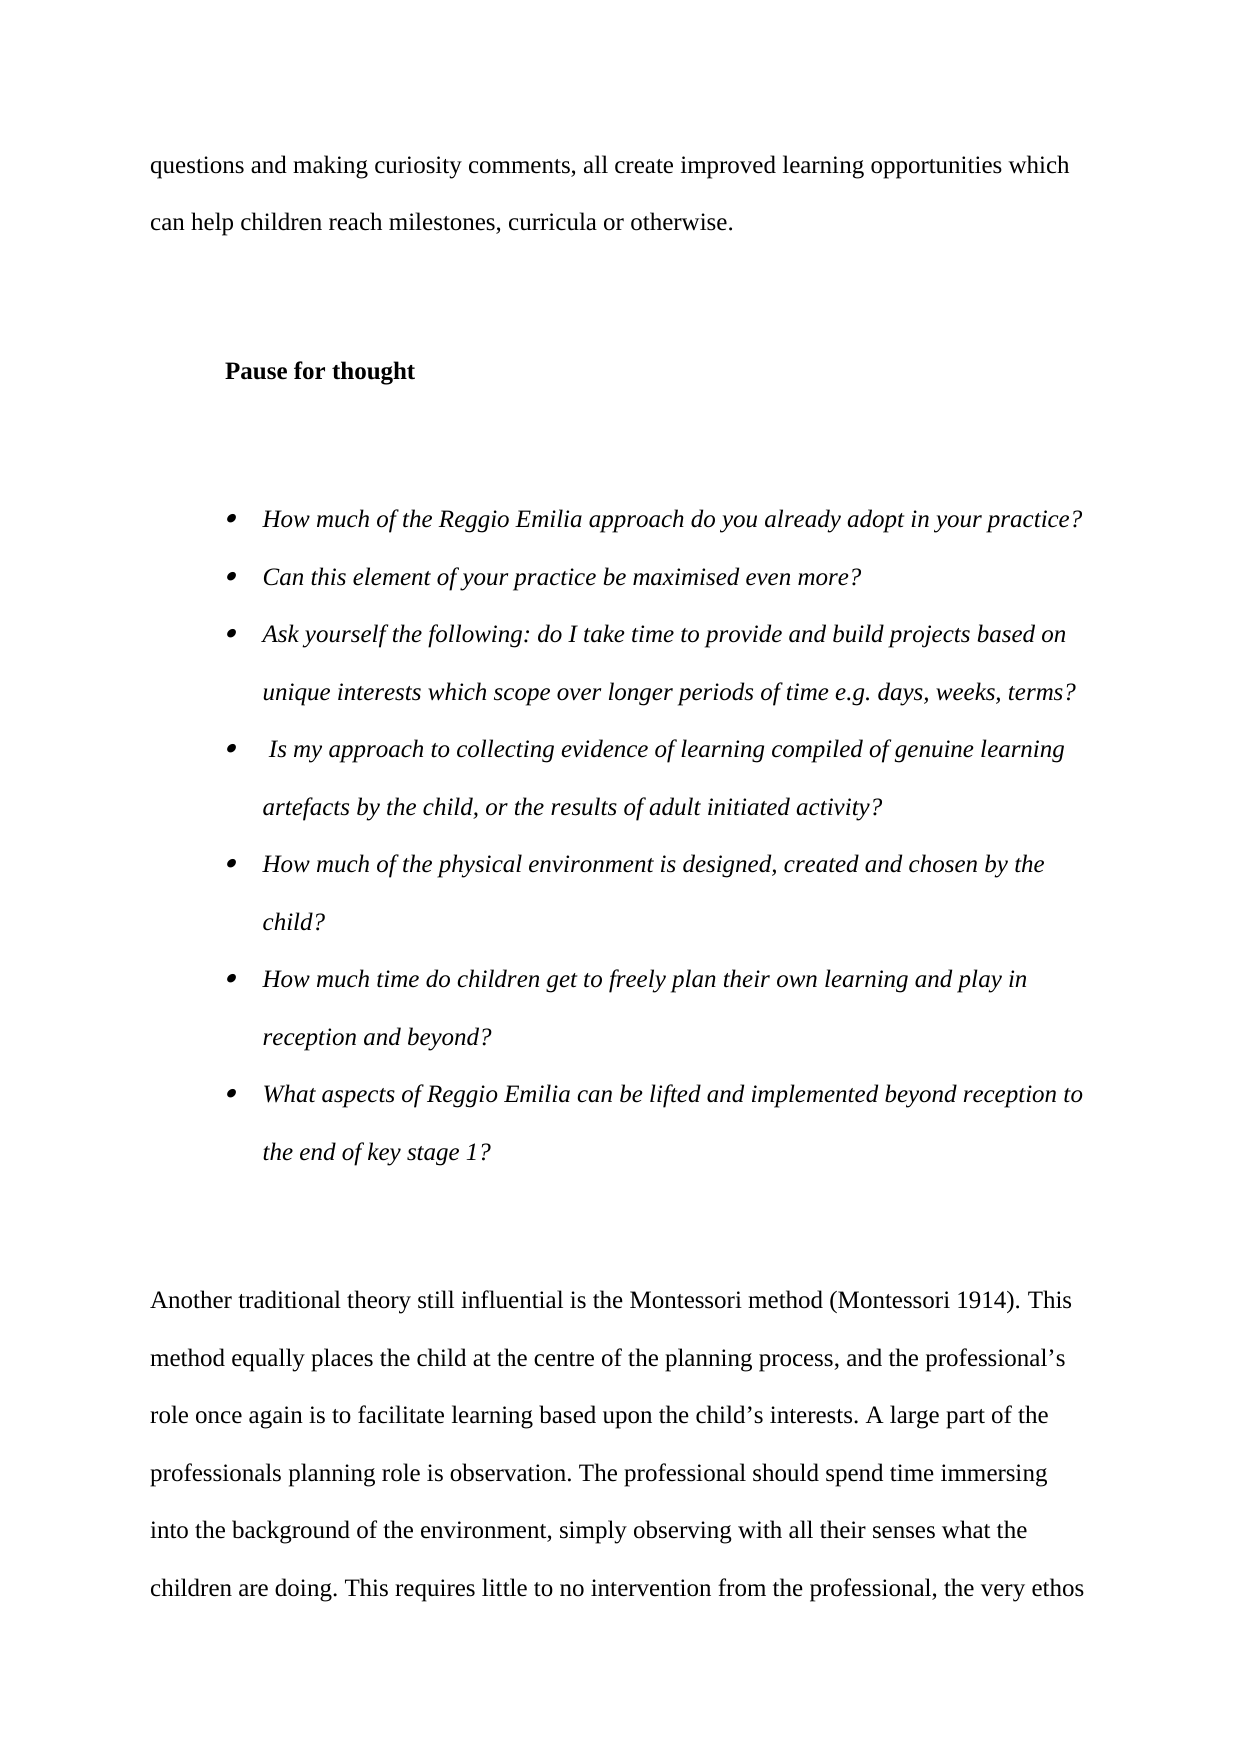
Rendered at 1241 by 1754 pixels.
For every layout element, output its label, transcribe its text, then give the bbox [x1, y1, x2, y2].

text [150, 150, 1090, 236]
list What aspects of Reggio Emilia can be lifted and implemented beyond reception to the end of key stage 1? [225, 1079, 1090, 1166]
list Ask yourself the following: do I take time to provide and build projects based on unique interests which scope over longer periods of time e.g. days, weeks, terms? [225, 619, 1090, 706]
list How much of the Reggio Emilia approach do you already adopt in your practice? [225, 504, 1090, 562]
list Can this element of your practice be maximised even more? [225, 562, 1090, 591]
list How much time do children get to freely plan their own learning and play in reception and beyond? [225, 964, 1090, 1051]
list How much of the physical environment is designed, created and chosen by the child? [225, 849, 1090, 936]
list Is my approach to collecting evidence of learning compiled of genuine learning artefacts by the child, or the results of adult initiated activity? [225, 734, 1090, 821]
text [150, 1285, 1090, 1601]
text Pause for thought [150, 356, 1090, 384]
